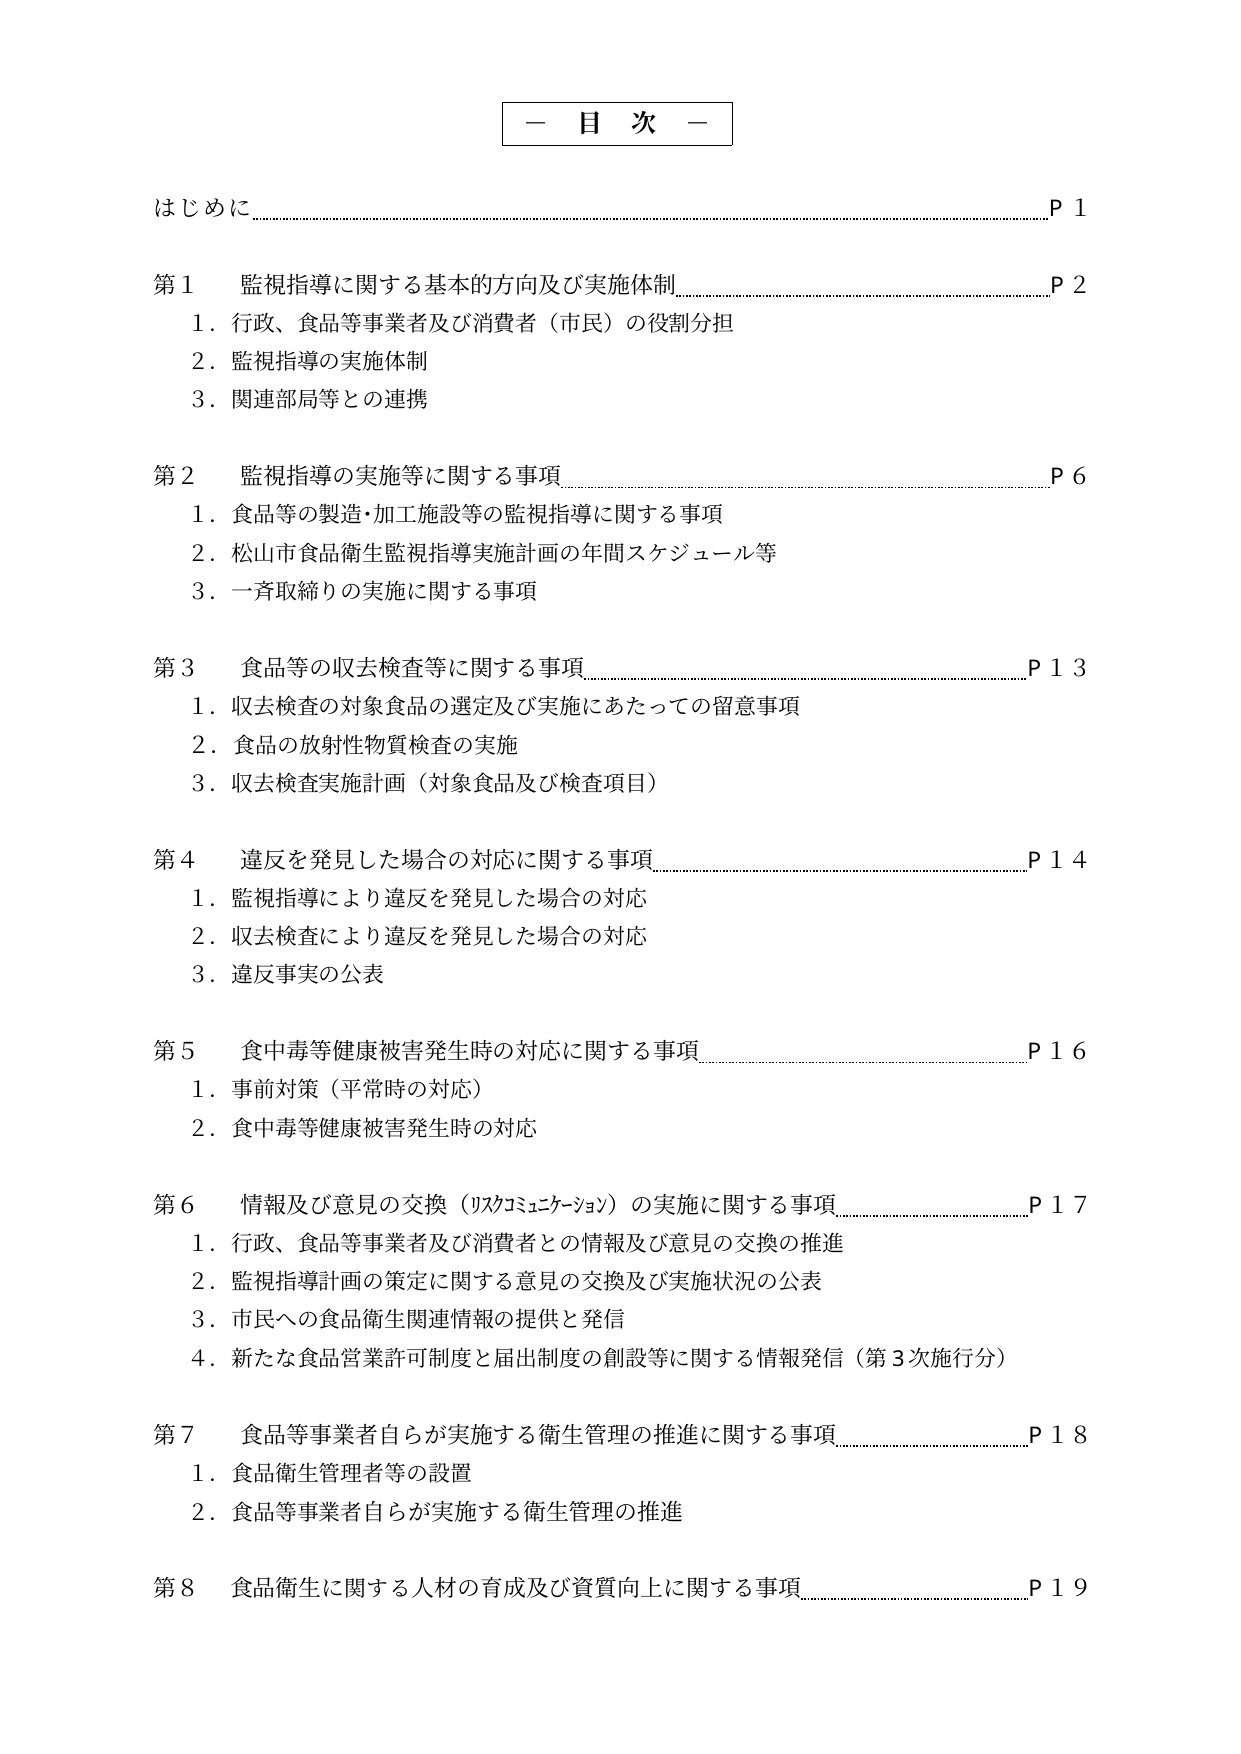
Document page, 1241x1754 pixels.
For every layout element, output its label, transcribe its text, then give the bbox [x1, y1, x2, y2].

text ３．一斉取締りの実施に関する事項 [153, 571, 1122, 609]
text 第４ 違反を発見した場合の対応に関する事項 P１４ [153, 839, 1122, 877]
text ２．食中毒等健康被害発生時の対応 [153, 1107, 1122, 1146]
text ３．収去検査実施計画（対象食品及び検査項目） [153, 762, 1122, 801]
text 第７ 食品等事業者自らが実施する衛生管理の推進に関する事項 P１８ [153, 1414, 1122, 1452]
text ３．市民への食品衛生関連情報の提供と発信 [153, 1299, 1122, 1337]
text ２．松山市食品衛生監視指導実施計画の年間スケジュール等 [153, 532, 1122, 571]
text ２．監視指導計画の策定に関する意見の交換及び実施状況の公表 [153, 1261, 1122, 1299]
text 第１ 監視指導に関する基本的方向及び実施体制 P２ [153, 264, 1122, 302]
text 第６ 情報及び意見の交換（ﾘｽｸｺﾐｭﾆｹｰｼｮﾝ）の実施に関する事項 P１７ [153, 1184, 1122, 1222]
text はじめに P１ [153, 187, 1122, 226]
text １．食品衛生管理者等の設置 [153, 1452, 1122, 1491]
text ４．新たな食品営業許可制度と届出制度の創設等に関する情報発信（第3次施行分） [153, 1337, 1122, 1376]
text １．監視指導により違反を発見した場合の対応 [153, 877, 1122, 916]
text ２．監視指導の実施体制 [153, 341, 1122, 379]
text ３．違反事実の公表 [153, 954, 1122, 992]
text １．事前対策（平常時の対応） [153, 1069, 1122, 1107]
text 第８ 食品衛生に関する人材の育成及び資質向上に関する事項 P１９ [153, 1567, 1122, 1606]
text 第５ 食中毒等健康被害発生時の対応に関する事項 P１６ [153, 1031, 1122, 1069]
text ２．食品の放射性物質検査の実施 [153, 724, 1122, 762]
text 第３ 食品等の収去検査等に関する事項 P１３ [153, 647, 1122, 686]
text １．行政、食品等事業者及び消費者（市民）の役割分担 [153, 302, 1122, 341]
text １．食品等の製造･加工施設等の監視指導に関する事項 [153, 494, 1122, 532]
text ２．食品等事業者自らが実施する衛生管理の推進 [187, 1491, 1122, 1529]
text １．行政、食品等事業者及び消費者との情報及び意見の交換の推進 [153, 1222, 1122, 1261]
text ３．関連部局等との連携 [153, 379, 1122, 417]
text ２．収去検査により違反を発見した場合の対応 [153, 916, 1122, 954]
text １．収去検査の対象食品の選定及び実施にあたっての留意事項 [153, 686, 1122, 724]
text 第２ 監視指導の実施等に関する事項 P６ [153, 456, 1122, 494]
